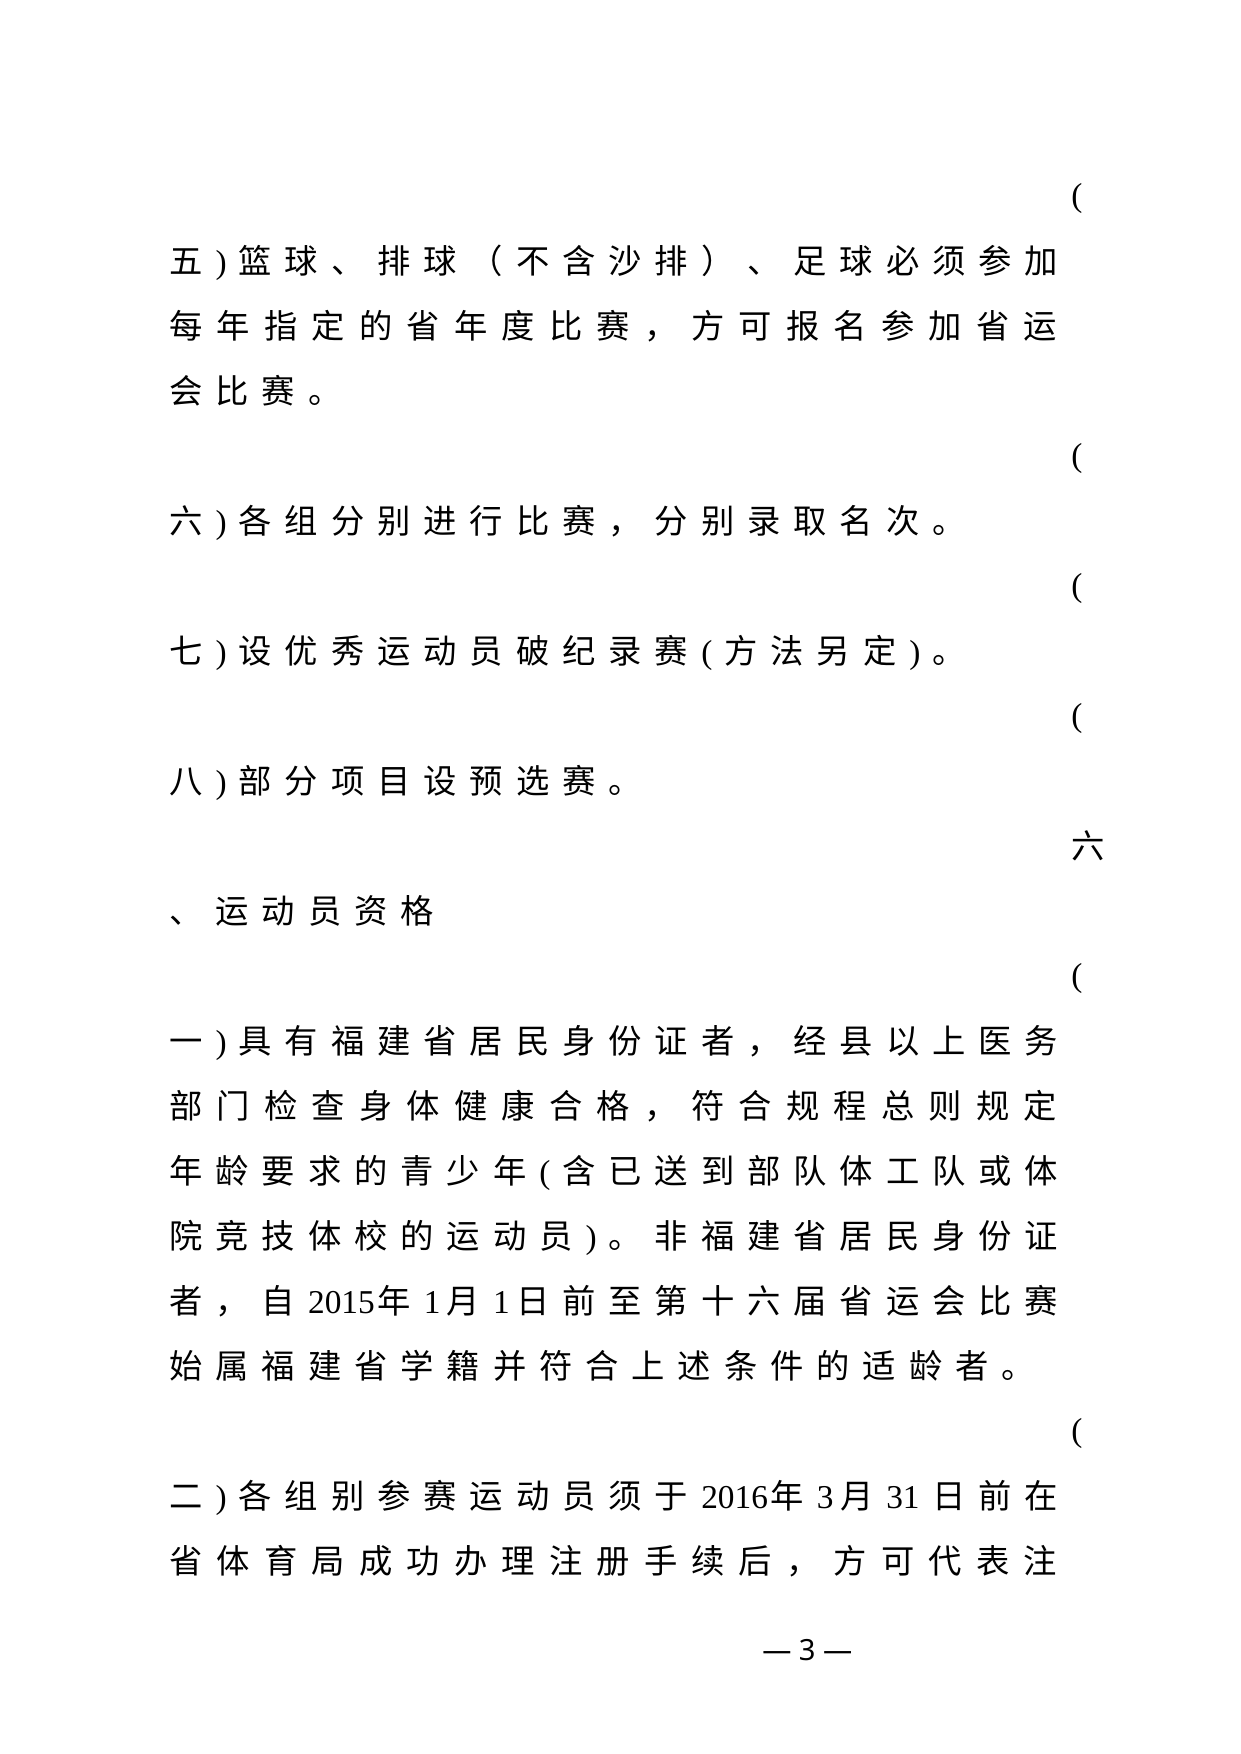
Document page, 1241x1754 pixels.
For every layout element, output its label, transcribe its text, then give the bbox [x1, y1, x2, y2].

text (六)各组分别进行比赛，分别录取名次。 [169, 422, 1071, 552]
text (七)设优秀运动员破纪录赛(方法另定)。 [169, 552, 1071, 682]
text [169, 1397, 1071, 1592]
text 六、运动员资格 [169, 812, 1071, 942]
text (一)具有福建省居民身份证者，经县以上医务部门检查身体健康合格，符合规程总则规定年龄要求的青少年(含已送到部队体工队或体院竞技体校的运动员)。非福建省居民身份证者，自2015年1月1日前至第十六届省运会比赛始属福建省学籍并符合上述条件的适龄者。 [169, 942, 1071, 1397]
text (五)篮球、排球（不含沙排）、足球必须参加每年指定的省年度比赛，方可报名参加省运会比赛。 [169, 162, 1071, 422]
text (八)部分项目设预选赛。 [169, 682, 1071, 812]
